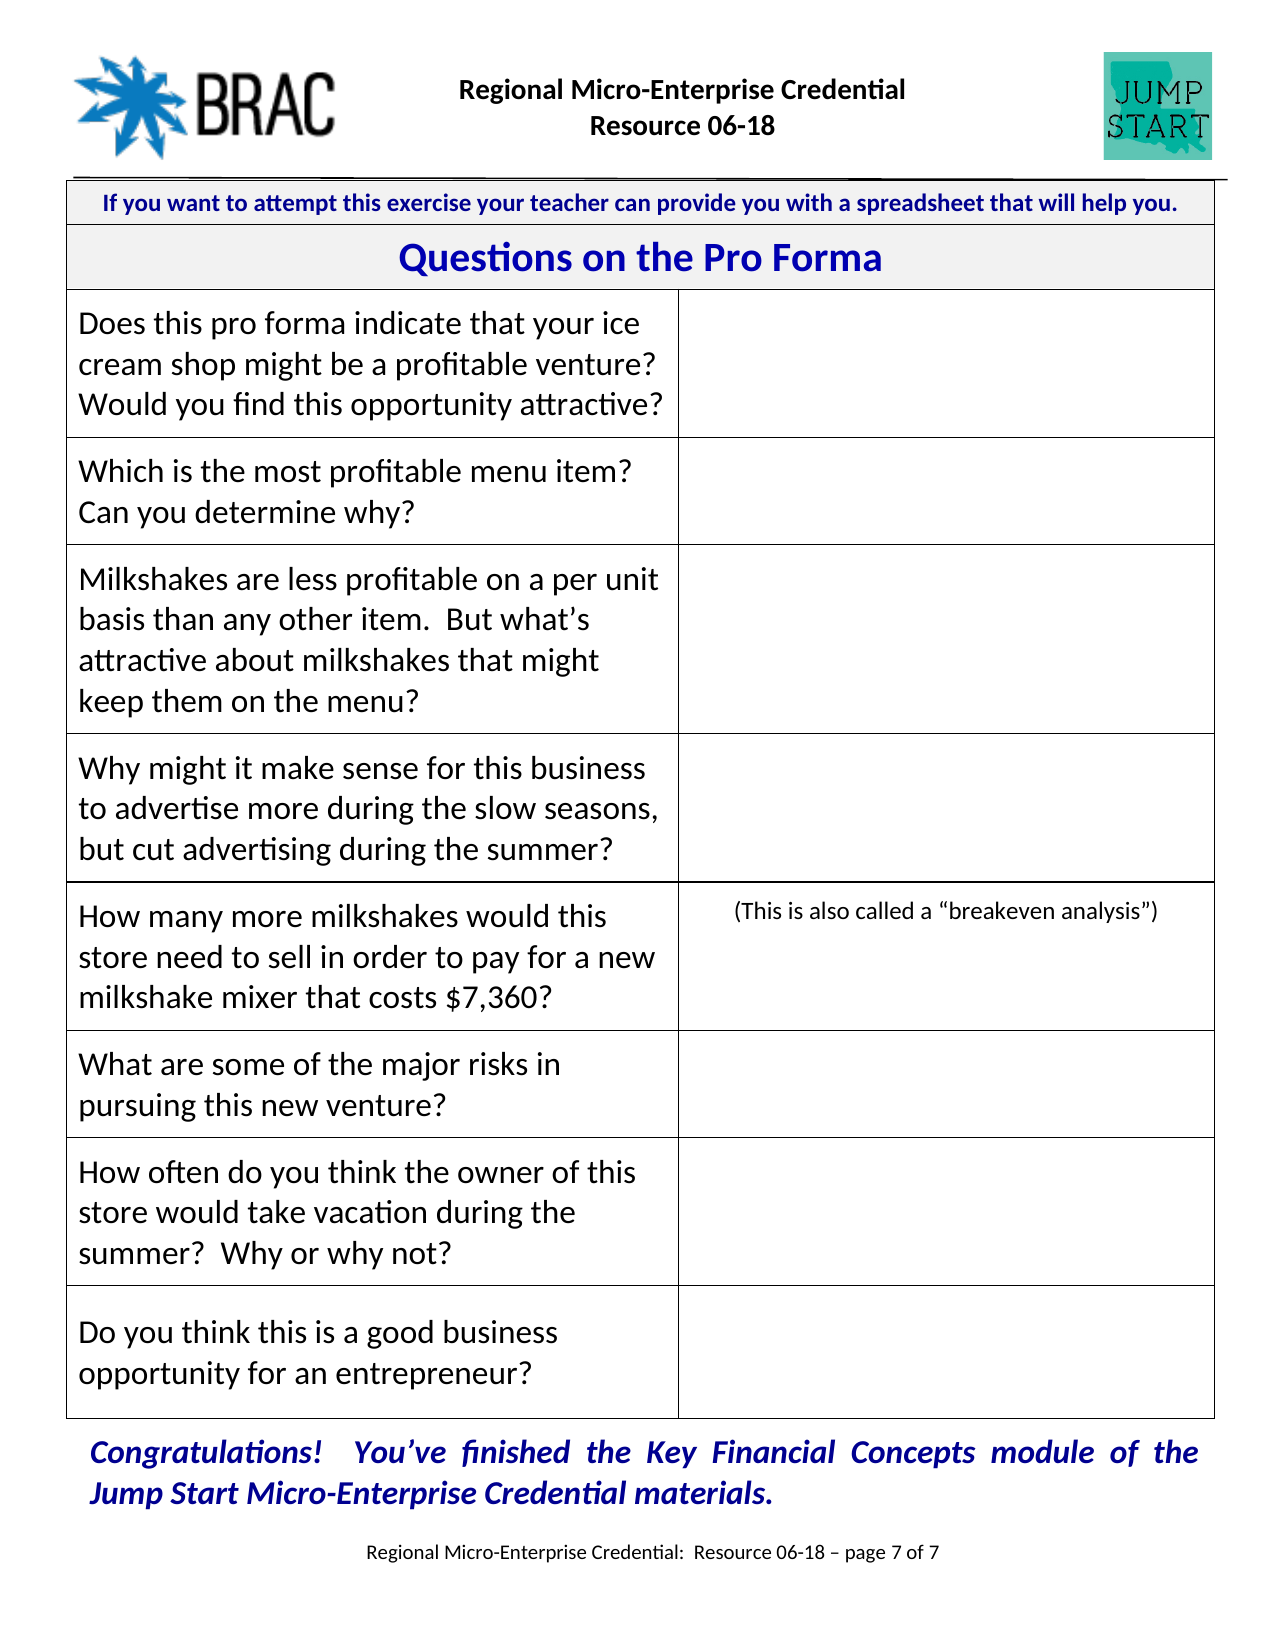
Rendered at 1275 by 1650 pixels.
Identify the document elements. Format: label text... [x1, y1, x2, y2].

table_cell Milkshakes are less profitable on a per unit basis than any other item. But what’s attractive about milkshakes that might keep them on the menu? [67, 545, 678, 733]
table_cell [679, 1286, 1214, 1418]
table_cell Questions on the Pro Forma [67, 225, 1214, 288]
table_cell (This is also called a “breakeven analysis”) [679, 883, 1214, 1029]
table_cell If you want to attempt this exercise your teacher can provide you with a spreadsheet that will help you. [67, 181, 1214, 224]
picture [1103, 52, 1213, 160]
picture [71, 33, 354, 179]
table_cell How often do you think the owner of this store would take vacation during the summer? Why or why not? [67, 1138, 678, 1285]
table_cell Why might it make sense for this business to advertise more during the slow seasons, but cut advertising during the summer? [67, 734, 678, 881]
text Congratulations! You’ve finished the Key Financial Concepts module of the Jump Start Micro-Enterprise Credential materials. [90, 1431, 1200, 1513]
table_cell [679, 545, 1214, 733]
table_cell [679, 290, 1214, 437]
table_cell [679, 1138, 1214, 1285]
table_cell How many more milkshakes would this store need to sell in order to pay for a new milkshake mixer that costs $7,360? [67, 883, 678, 1029]
table_cell [679, 438, 1214, 544]
table_cell [679, 1031, 1214, 1137]
table_cell [679, 734, 1214, 881]
table_cell What are some of the major risks in pursuing this new venture? [67, 1031, 678, 1137]
table_cell Does this pro forma indicate that your ice cream shop might be a profitable venture? Would you find this opportunity attractive? [67, 290, 678, 437]
table_cell Do you think this is a good business opportunity for an entrepreneur? [67, 1286, 678, 1418]
table_cell Which is the most profitable menu item? Can you determine why? [67, 438, 678, 544]
